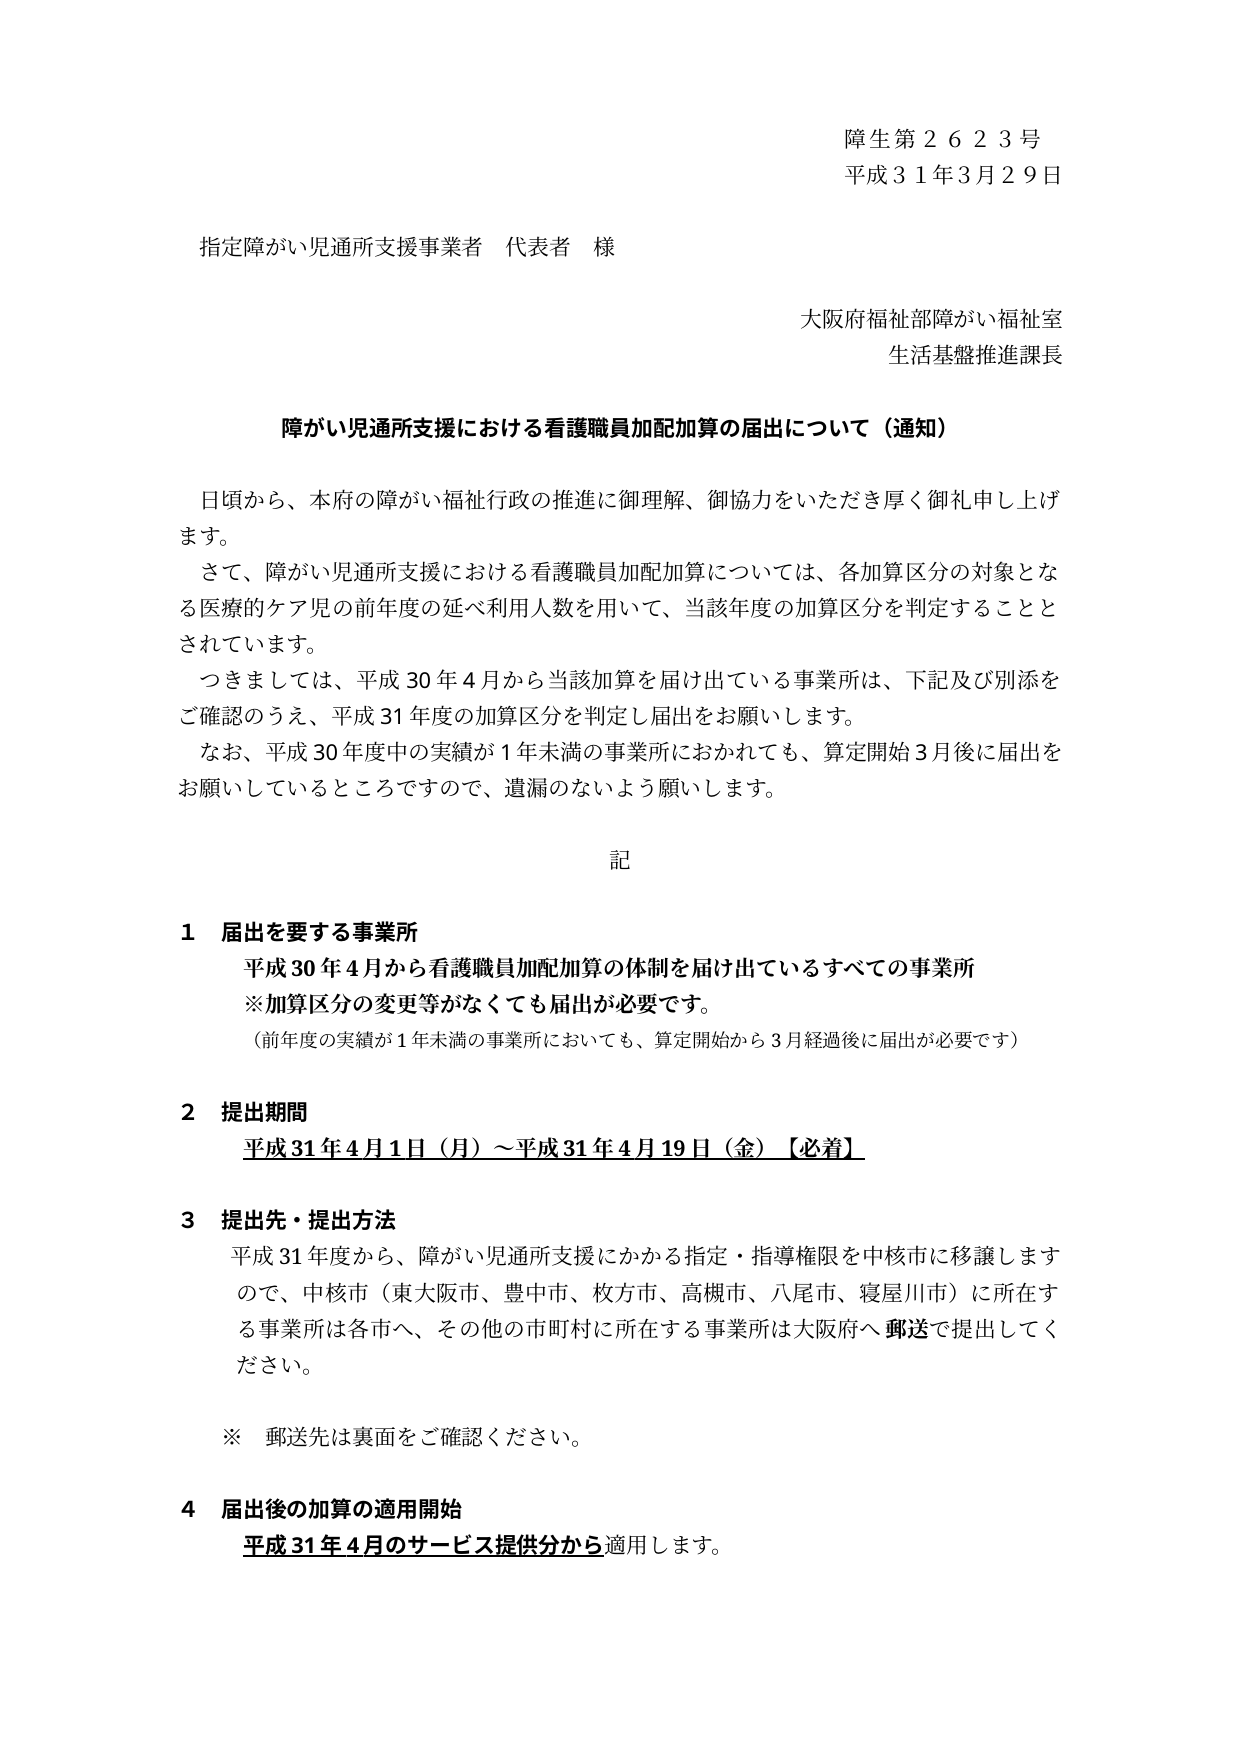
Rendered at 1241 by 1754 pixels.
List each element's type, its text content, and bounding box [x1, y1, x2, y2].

text 障がい児通所支援における看護職員加配加算の届出について（通知） [177, 408, 1063, 444]
text １ 届出を要する事業所 [177, 913, 1063, 949]
text ２ 提出期間 [177, 1093, 1063, 1129]
text 生活基盤推進課長 [177, 336, 1063, 372]
text 大阪府福祉部障がい福祉室 [177, 300, 1063, 336]
text 平成31年4月のサービス提供分から適用します。 [177, 1526, 1063, 1562]
text 指定障がい児通所支援事業者 代表者 様 [177, 228, 1063, 264]
text 記 [177, 841, 1063, 877]
text ※加算区分の変更等がなくても届出が必要です。 [177, 985, 1063, 1021]
text 平成31年度から、障がい児通所支援にかかる指定・指導権限を中核市に移譲しますので、中核市（東大阪市、豊中市、枚方市、高槻市、八尾市、寝屋川市）に所在する事業所は各市へ、その他の市町村に所在する事業所は大阪府へ郵送で提出してください。 [230, 1237, 1063, 1382]
text 平成３１年３月２９日 [177, 156, 1063, 192]
text （前年度の実績が1年未満の事業所においても、算定開始から3月経過後に届出が必要です） [177, 1021, 1063, 1057]
text さて、障がい児通所支援における看護職員加配加算については、各加算区分の対象となる医療的ケア児の前年度の延べ利用人数を用いて、当該年度の加算区分を判定することとされています。 [177, 553, 1063, 661]
text 日頃から、本府の障がい福祉行政の推進に御理解、御協力をいただき厚く御礼申し上げます。 [177, 481, 1063, 553]
text 平成30年4月から看護職員加配加算の体制を届け出ているすべての事業所 [177, 949, 1063, 985]
text つきましては、平成30年4月から当該加算を届け出ている事業所は、下記及び別添をご確認のうえ、平成31年度の加算区分を判定し届出をお願いします。 [177, 661, 1063, 733]
text 平成31年4月1日（月）～平成31年4月19日（金）【必着】 [177, 1129, 1063, 1165]
text ３ 提出先・提出方法 [177, 1201, 1063, 1237]
text ４ 届出後の加算の適用開始 [177, 1490, 1063, 1526]
text 障生第２６２３号 [177, 120, 1041, 156]
text ※ 郵送先は裏面をご確認ください。 [177, 1418, 1063, 1454]
text なお、平成30年度中の実績が1年未満の事業所におかれても、算定開始3月後に届出をお願いしているところですので、遺漏のないよう願いします。 [177, 733, 1063, 805]
